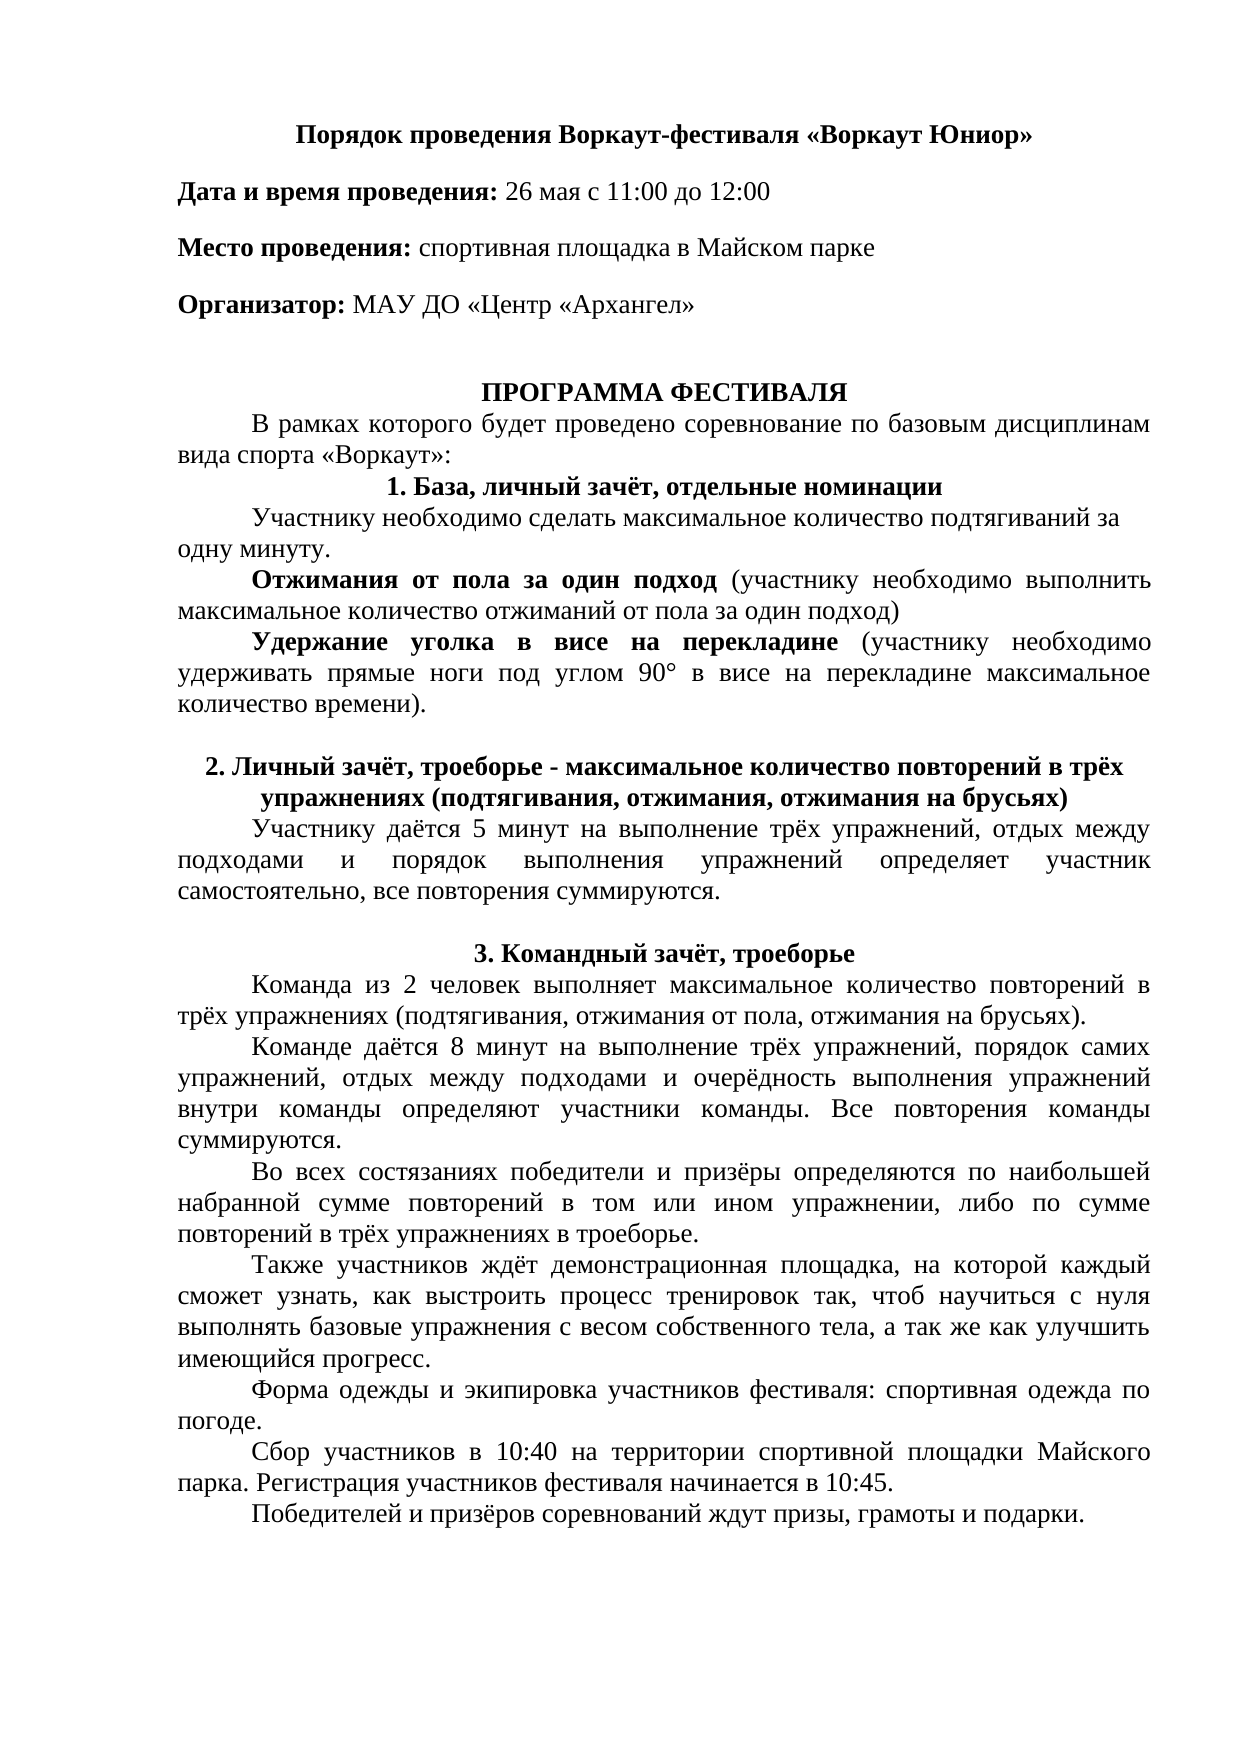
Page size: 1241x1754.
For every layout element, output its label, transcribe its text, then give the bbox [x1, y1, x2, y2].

text ПРОГРАММА ФЕСТИВАЛЯ [177, 376, 1152, 407]
text Место проведения: спортивная площадка в Майском парке [177, 231, 1152, 262]
text Участнику необходимо сделать максимальное количество подтягиваний за одну минуту. [177, 501, 1152, 563]
text 3. Командный зачёт, троеборье [177, 906, 1152, 968]
text В рамках которого будет проведено соревнование по базовым дисциплинам вида спорта «Воркаут»: [177, 407, 1152, 469]
text Порядок проведения Воркаут-фестиваля «Воркаут Юниор» [177, 118, 1152, 149]
text Команде даётся 8 минут на выполнение трёх упражнений, порядок самих упражнений, отдых между подходами и очерёдность выполнения упражнений внутри команды определяют участники команды. Все повторения команды суммируются. [177, 1030, 1152, 1155]
text Форма одежды и экипировка участников фестиваля: спортивная одежда по погоде. [177, 1373, 1152, 1435]
text 2. Личный зачёт, троеборье - максимальное количество повторений в трёх упражнениях (подтягивания, отжимания, отжимания на брусьях) [177, 719, 1152, 812]
text 1. База, личный зачëт, отдельные номинации [177, 469, 1152, 501]
text Также участников ждёт демонстрационная площадка, на которой каждый сможет узнать, как выстроить процесс тренировок так, чтоб научиться с нуля выполнять базовые упражнения с весом собственного тела, а так же как улучшить имеющийся прогресс. [177, 1248, 1152, 1373]
text Команда из 2 человек выполняет максимальное количество повторений в трёх упражнениях (подтягивания, отжимания от пола, отжимания на брусьях). [177, 968, 1152, 1030]
text Отжимания от пола за один подход (участнику необходимо выполнить максимальное количество отжиманий от пола за один подход) [177, 563, 1152, 625]
text Дата и время проведения: 26 мая с 11:00 до 12:00 [177, 175, 1152, 206]
text Победителей и призёров соревнований ждут призы, грамоты и подарки. [177, 1497, 1152, 1528]
text Во всех состязаниях победители и призёры определяются по наибольшей набранной сумме повторений в том или ином упражнении, либо по сумме повторений в трёх упражнениях в троеборье. [177, 1155, 1152, 1248]
text Организатор: МАУ ДО «Центр «Архангел» [177, 288, 1152, 351]
text Удержание уголка в висе на перекладине (участнику необходимо удерживать прямые ноги под углом 90° в висе на перекладине максимальное количество времени). [177, 625, 1152, 719]
text Участнику даётся 5 минут на выполнение трёх упражнений, отдых между подходами и порядок выполнения упражнений определяет участник самостоятельно, все повторения суммируются. [177, 812, 1152, 906]
text Сбор участников в 10:40 на территории спортивной площадки Майского парка. Регистрация участников фестиваля начинается в 10:45. [177, 1435, 1152, 1497]
